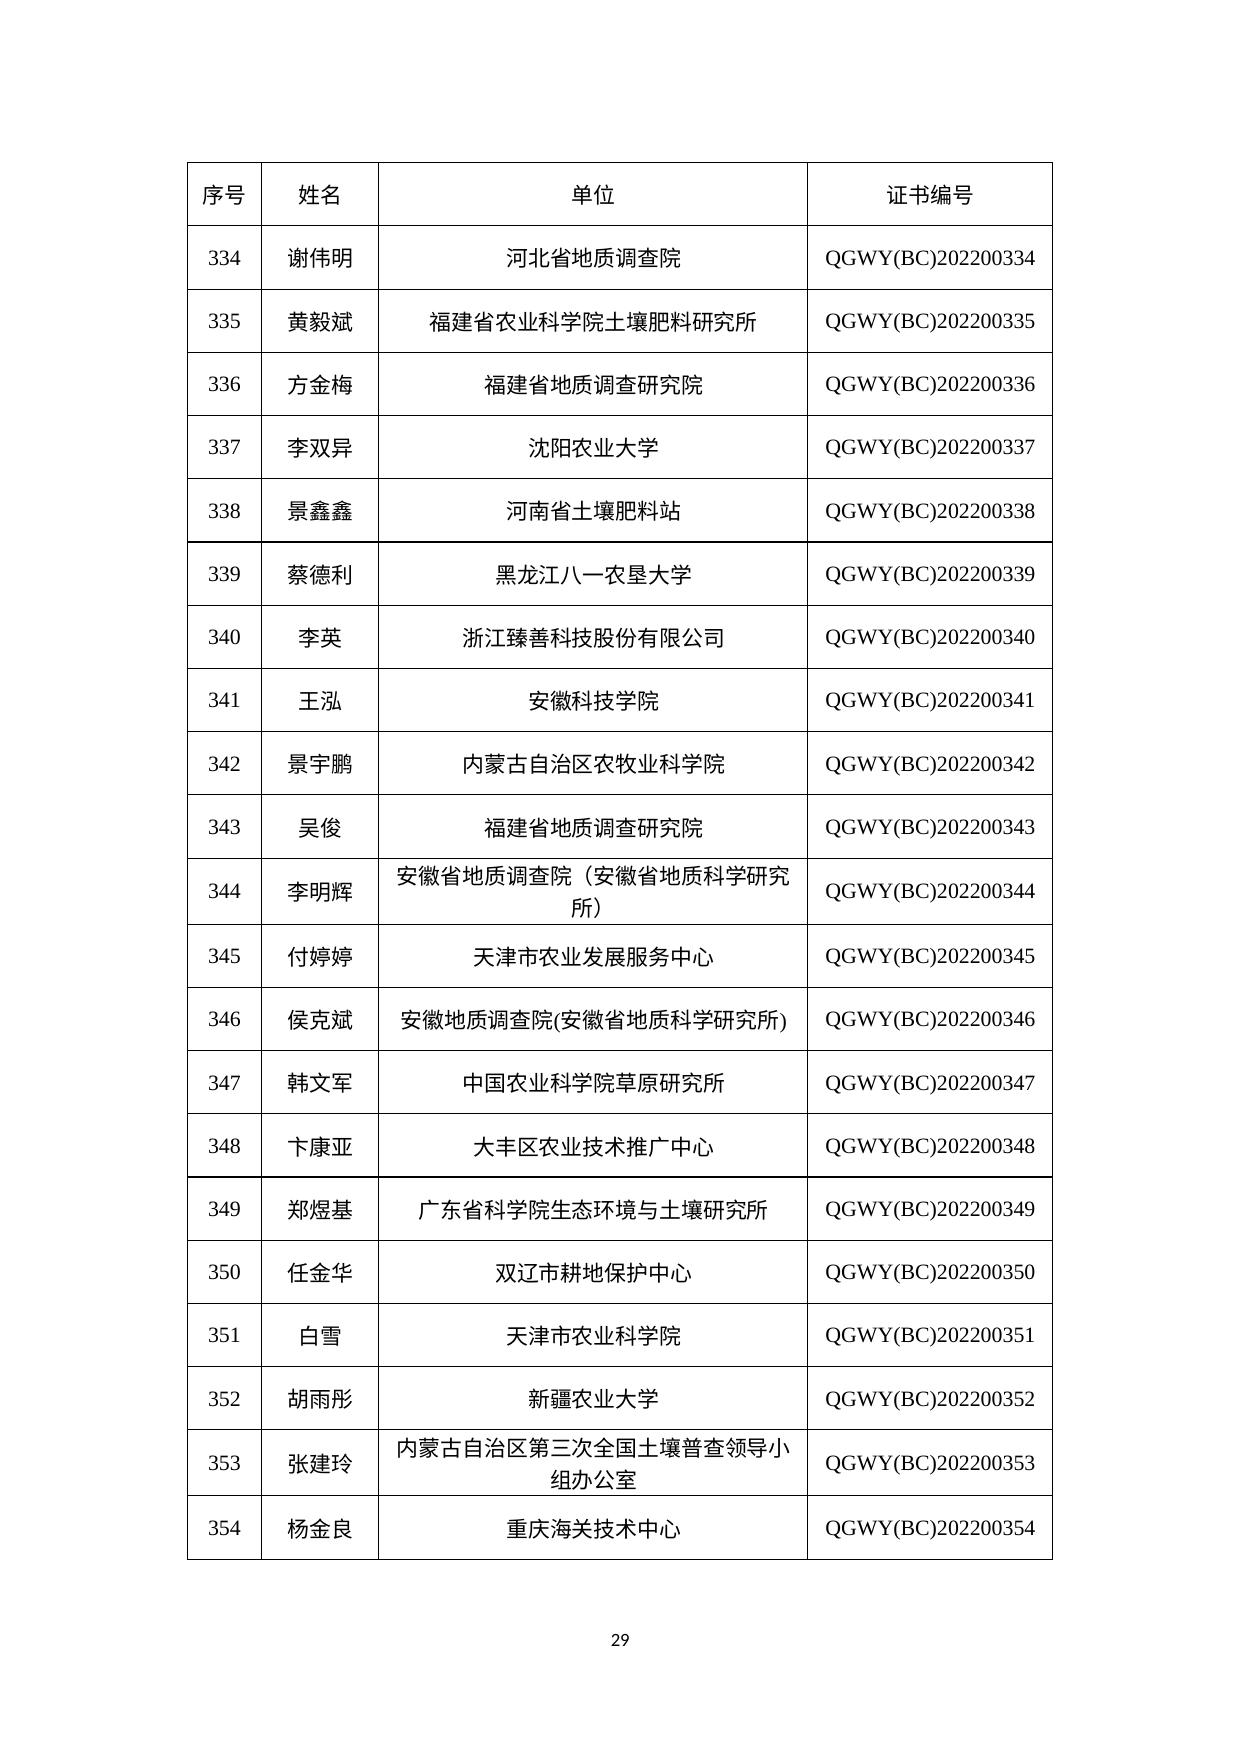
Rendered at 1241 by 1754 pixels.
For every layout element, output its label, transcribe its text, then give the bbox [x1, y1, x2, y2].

table_cell QGWY(BC)202200345 [808, 925, 1052, 987]
table_cell 安徽地质调查院(安徽省地质科学研究所) [379, 988, 807, 1050]
table_cell 王泓 [262, 669, 378, 731]
table_header 单位 [379, 163, 807, 225]
table_cell 341 [188, 669, 261, 731]
table_cell 沈阳农业大学 [379, 416, 807, 478]
table_cell 345 [188, 925, 261, 987]
table_cell 李明辉 [262, 859, 378, 923]
table_cell 安徽省地质调查院（安徽省地质科学研究所） [379, 859, 807, 923]
table_cell 景宇鹏 [262, 732, 378, 794]
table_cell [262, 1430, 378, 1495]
table_cell 郑煜基 [262, 1178, 378, 1240]
table_cell 福建省农业科学院土壤肥料研究所 [379, 290, 807, 352]
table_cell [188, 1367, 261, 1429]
table_cell 安徽科技学院 [379, 669, 807, 731]
table_cell 韩文军 [262, 1051, 378, 1113]
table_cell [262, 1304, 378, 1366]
table_cell QGWY(BC)202200336 [808, 353, 1052, 415]
table_cell 346 [188, 988, 261, 1050]
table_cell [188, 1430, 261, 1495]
table_cell QGWY(BC)202200341 [808, 669, 1052, 731]
table_cell 李双异 [262, 416, 378, 478]
table_cell 大丰区农业技术推广中心 [379, 1114, 807, 1176]
table_cell 338 [188, 479, 261, 541]
table_cell QGWY(BC)202200334 [808, 226, 1052, 288]
table_cell 卞康亚 [262, 1114, 378, 1176]
table_cell 336 [188, 353, 261, 415]
table_cell 350 [188, 1241, 261, 1303]
table_cell QGWY(BC)202200338 [808, 479, 1052, 541]
table_cell 351 [188, 1304, 261, 1366]
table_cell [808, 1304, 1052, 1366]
table_cell 中国农业科学院草原研究所 [379, 1051, 807, 1113]
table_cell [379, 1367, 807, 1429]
table_cell 任金华 [262, 1241, 378, 1303]
table_cell QGWY(BC)202200343 [808, 795, 1052, 857]
table_cell 339 [188, 543, 261, 604]
table_cell QGWY(BC)202200347 [808, 1051, 1052, 1113]
table_cell QGWY(BC)202200350 [808, 1241, 1052, 1303]
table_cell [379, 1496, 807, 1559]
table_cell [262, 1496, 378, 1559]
table_cell QGWY(BC)202200349 [808, 1178, 1052, 1240]
table_cell 349 [188, 1178, 261, 1240]
table_cell 福建省地质调查研究院 [379, 353, 807, 415]
table_cell 343 [188, 795, 261, 857]
table_cell 吴俊 [262, 795, 378, 857]
table_cell 340 [188, 606, 261, 668]
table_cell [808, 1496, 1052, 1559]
table_cell QGWY(BC)202200340 [808, 606, 1052, 668]
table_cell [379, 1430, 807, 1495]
table_cell QGWY(BC)202200335 [808, 290, 1052, 352]
table_cell QGWY(BC)202200342 [808, 732, 1052, 794]
table_cell 335 [188, 290, 261, 352]
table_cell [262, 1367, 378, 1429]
table_cell 谢伟明 [262, 226, 378, 288]
table_cell 双辽市耕地保护中心 [379, 1241, 807, 1303]
table_cell 付婷婷 [262, 925, 378, 987]
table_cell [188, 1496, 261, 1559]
table_cell 348 [188, 1114, 261, 1176]
table_cell 344 [188, 859, 261, 923]
table_cell 342 [188, 732, 261, 794]
table_cell 河北省地质调查院 [379, 226, 807, 288]
table_cell 广东省科学院生态环境与土壤研究所 [379, 1178, 807, 1240]
table_cell 李英 [262, 606, 378, 668]
table_cell 浙江臻善科技股份有限公司 [379, 606, 807, 668]
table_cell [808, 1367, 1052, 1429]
table_cell QGWY(BC)202200337 [808, 416, 1052, 478]
table_cell 蔡德利 [262, 543, 378, 604]
table_cell 方金梅 [262, 353, 378, 415]
table_header 证书编号 [808, 163, 1052, 225]
table_cell QGWY(BC)202200348 [808, 1114, 1052, 1176]
table_cell QGWY(BC)202200339 [808, 543, 1052, 604]
table_cell 侯克斌 [262, 988, 378, 1050]
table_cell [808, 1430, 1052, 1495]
table_cell 福建省地质调查研究院 [379, 795, 807, 857]
table_cell 景鑫鑫 [262, 479, 378, 541]
table_cell 黑龙江八一农垦大学 [379, 543, 807, 604]
table_cell 黄毅斌 [262, 290, 378, 352]
table_cell 内蒙古自治区农牧业科学院 [379, 732, 807, 794]
table_cell 天津市农业发展服务中心 [379, 925, 807, 987]
table_cell QGWY(BC)202200346 [808, 988, 1052, 1050]
table_header 姓名 [262, 163, 378, 225]
table_cell 347 [188, 1051, 261, 1113]
table_cell 河南省土壤肥料站 [379, 479, 807, 541]
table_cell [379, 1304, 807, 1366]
table_cell 337 [188, 416, 261, 478]
table_header 序号 [188, 163, 261, 225]
table_cell QGWY(BC)202200344 [808, 859, 1052, 923]
table_cell 334 [188, 226, 261, 288]
